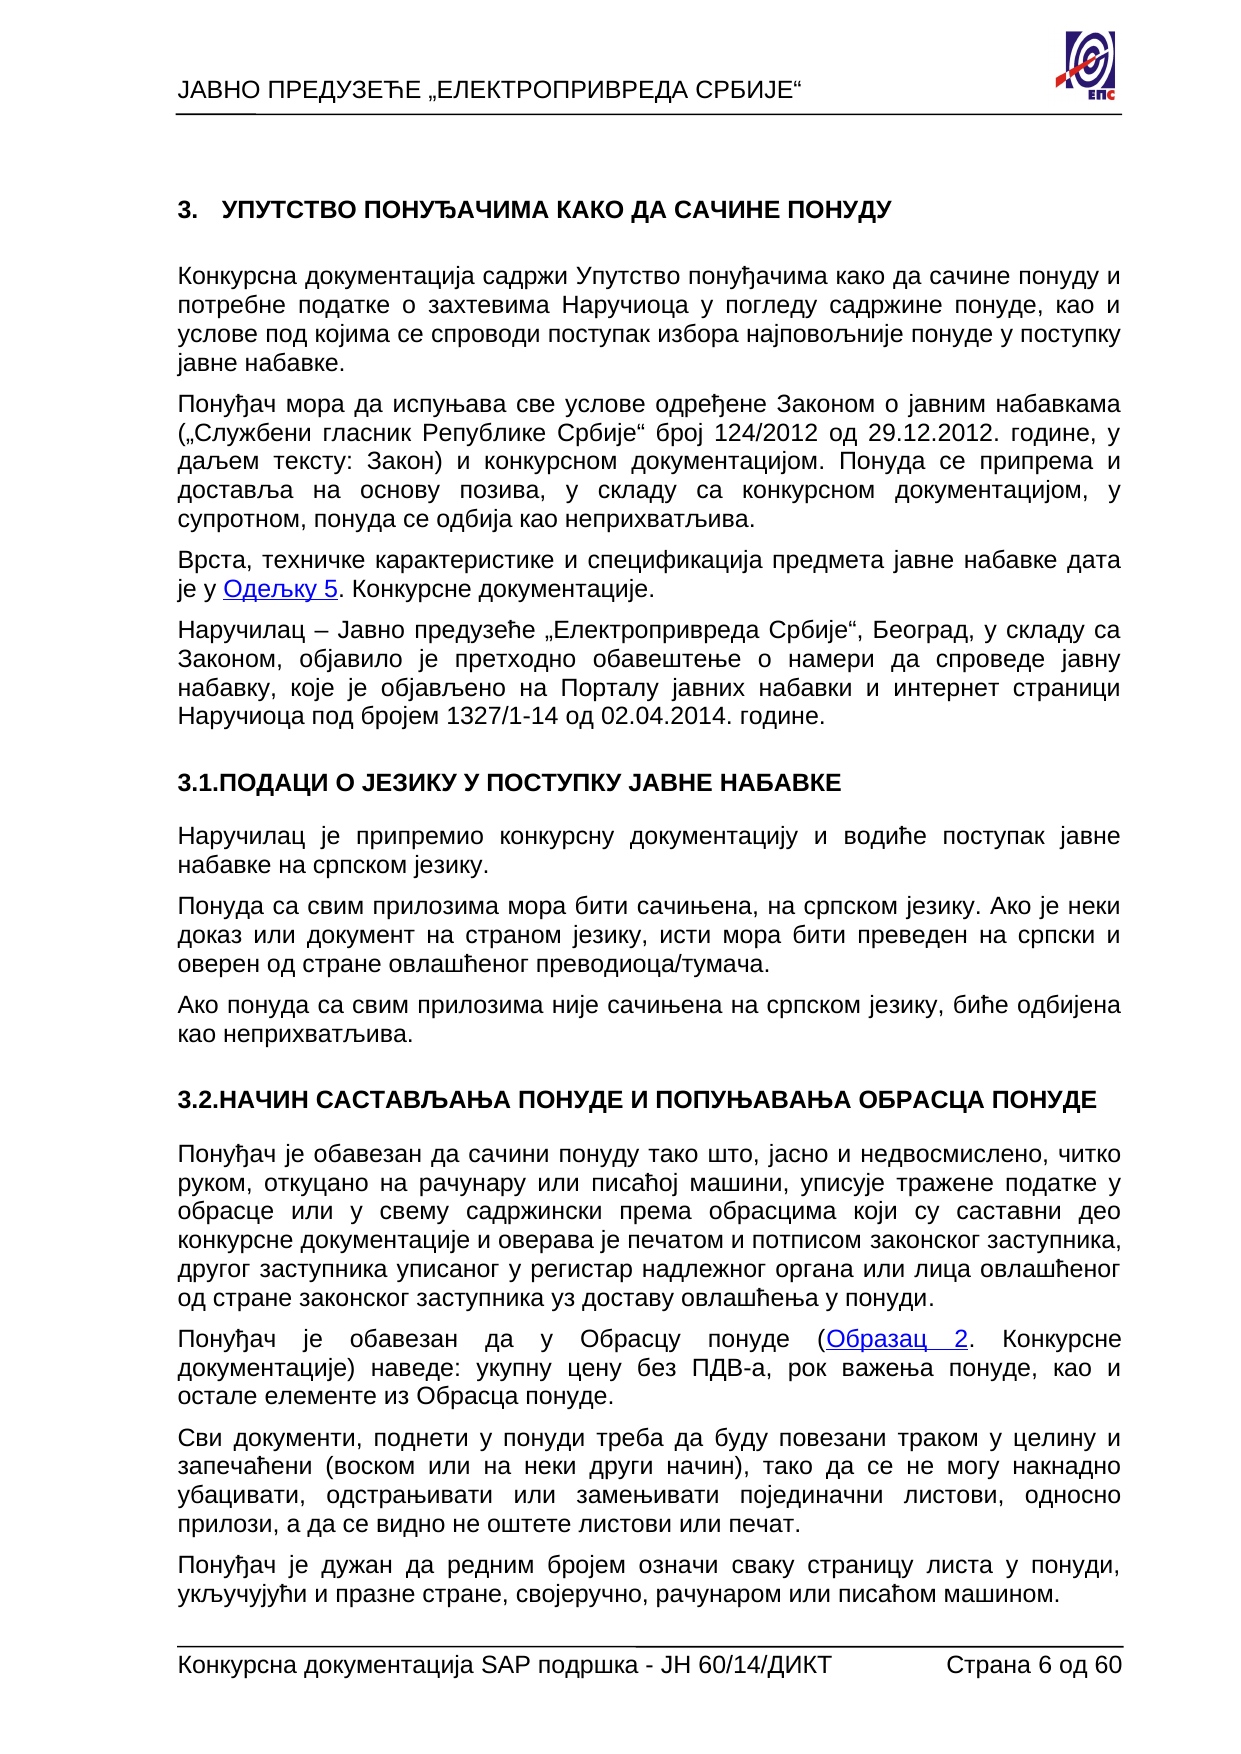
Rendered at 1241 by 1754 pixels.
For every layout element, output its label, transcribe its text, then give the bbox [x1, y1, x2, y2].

text Наручилац је припремио конкурсну документацију и водиће поступак јавне набавке на српском језику. [177, 821, 1122, 879]
text Понуђач је дужан да редним бројем означи сваку страницу листа у понуди, укључујући и празне стране, својеручно, рачунаром или писаћом машином. [177, 1550, 1122, 1607]
text Конкурсна документација садржи Упутство понуђачима како да сачине понуду и потребне податке о захтевима Наручиоца у погледу садржине понуде, као и услове под којима се спроводи поступак избора најповољније понуде у поступку јавне набавке. [177, 261, 1122, 376]
text Наручилац – Јавно предузеће „Електропривреда Србије“, Београд, у складу са Законом, објавило је претходно обавештење о намери да спроведе јавну набавку, које је објављено на Порталу јавних набавки и интернет страници Наручиоца под бројем 1327/1-14 од 02.04.2014. године. [177, 615, 1122, 730]
text Понуда са свим прилозима мора бити сачињена, на српском језику. Ако је неки доказ или документ на страном језику, исти мора бити преведен на српски и оверен од стране овлашћеног преводиоца/тумача. [177, 891, 1122, 977]
text Сви документи, поднети у понуди треба да буду повезани траком у целину и запечаћени (воском или на неки други начин), тако да се не могу накнадно убацивати, одстрањивати или замењивати појединачни листови, односно прилози, а да се видно не оштете листови или печат. [177, 1422, 1122, 1537]
text Ако понуда са свим прилозима није сачињена на српском језику, биће одбијена као неприхватљива. [177, 990, 1122, 1047]
text Понуђач мора да испуњава све услове одређене Законом о јавним набавкама („Службени гласник Републике Србије“ број 124/2012 од 29.12.2012. године, у даљем тексту: Закон) и конкурсном документацијом. Понуда се припрема и доставља на основу позива, у складу са конкурсном документацијом, у супротном, понуда се одбија као неприхватљива. [177, 389, 1122, 532]
subtitle НАЧИН САСТАВЉАЊА ПОНУДЕ И ПОПУЊАВАЊА ОБРАСЦА ПОНУДЕ [177, 1085, 1122, 1114]
text Понуђач је обавезан да у Обрасцу понуде (Образац 2. Конкурсне документације) наведе: укупну цену без ПДВ-а, рок важења понуде, као и остале елементе из Обрасца понуде. [177, 1324, 1122, 1410]
text Понуђач је обавезан да сачини понуду тако што, јасно и недвосмислено, читко руком, откуцано на рачунару или писаћој машини, уписује тражене податке у обрасце или у свему садржински према обрасцима који су саставни део конкурсне документације и оверава је печатом и потписом законског заступника, другог заступника уписаног у регистар надлежног органа или лица овлашћеног од стране законског заступника уз доставу овлашћења у понуди. [177, 1139, 1122, 1311]
subtitle ПОДАЦИ О ЈЕЗИКУ У ПОСТУПКУ ЈАВНЕ НАБАВКЕ [177, 767, 1122, 796]
text Врста, техничке карактеристике и спецификација предмета јавне набавке дата је у Одељку 5. Конкурсне документације. [177, 545, 1122, 602]
picture [1048, 28, 1123, 107]
subtitle УПУТСТВО ПОНУЂАЧИМА КАКО ДА САЧИНЕ ПОНУДУ [177, 195, 1122, 224]
